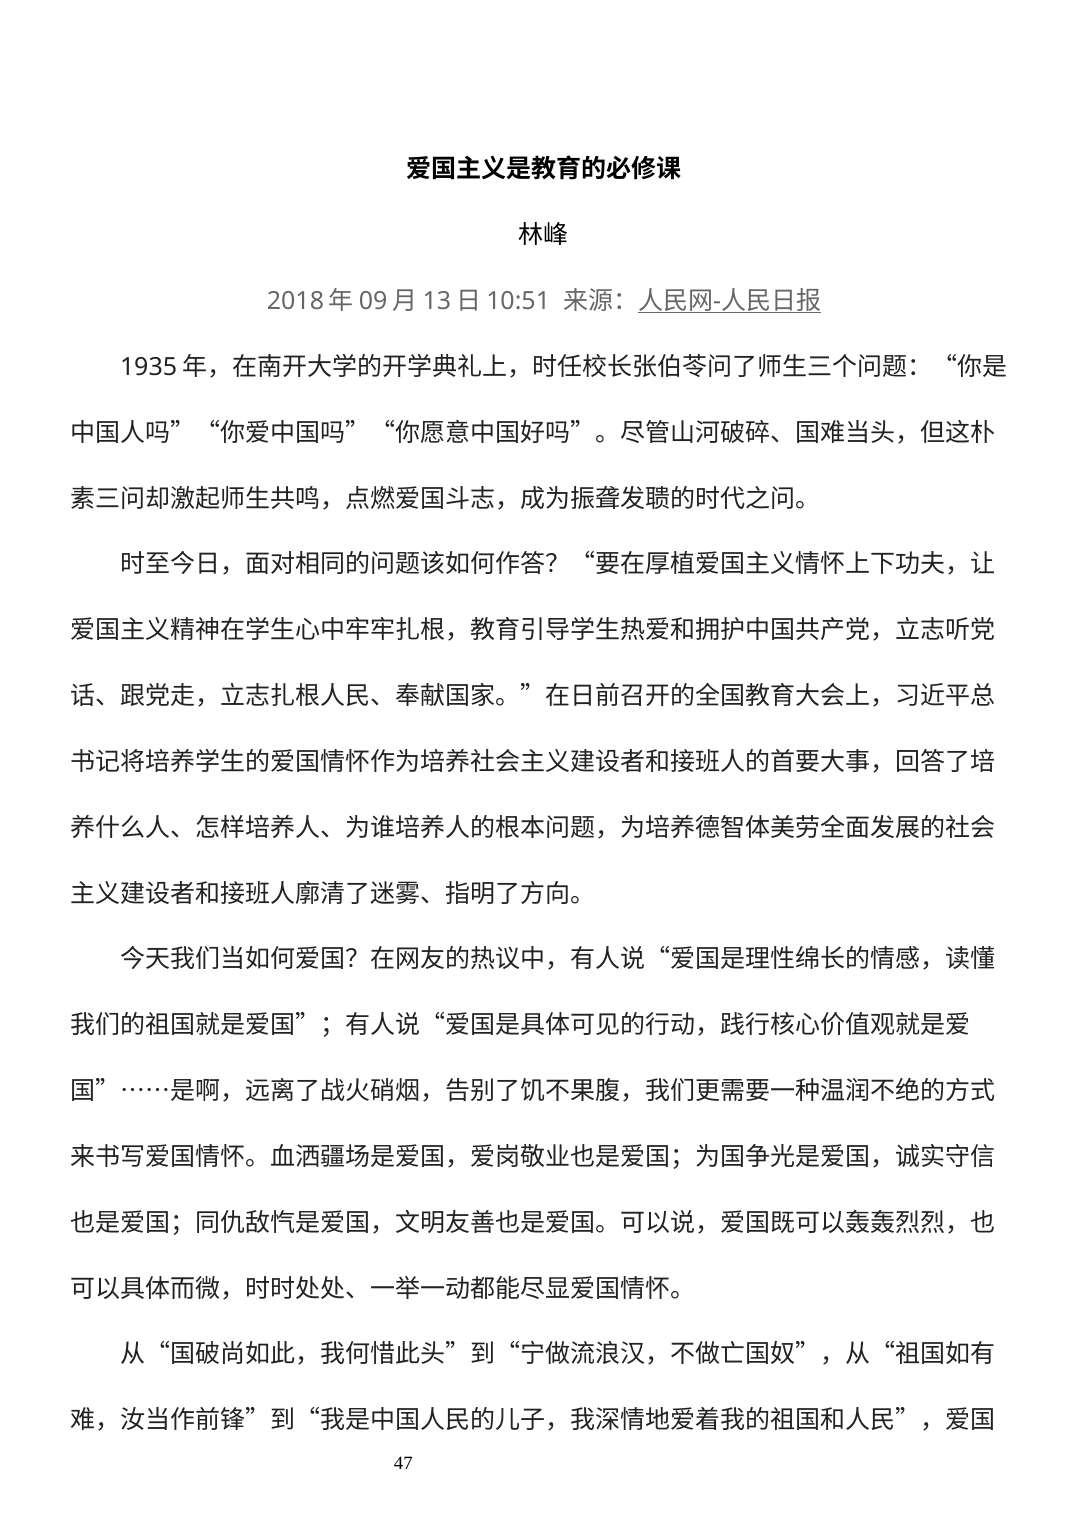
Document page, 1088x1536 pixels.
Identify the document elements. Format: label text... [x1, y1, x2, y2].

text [70, 1319, 1018, 1451]
title 爱国主义是教育的必修课 [70, 134, 1018, 200]
text 今天我们当如何爱国？在网友的热议中，有人说“爱国是理性绵长的情感，读懂我们的祖国就是爱国”；有人说“爱国是具体可见的行动，践行核心价值观就是爱国”……是啊，远离了战火硝烟，告别了饥不果腹，我们更需要一种温润不绝的方式来书写爱国情怀。血洒疆场是爱国，爱岗敬业也是爱国；为国争光是爱国，诚实守信也是爱国；同仇敌忾是爱国，文明友善也是爱国。可以说，爱国既可以轰轰烈烈，也可以具体而微，时时处处、一举一动都能尽显爱国情怀。 [70, 924, 1018, 1319]
text 时至今日，面对相同的问题该如何作答？“要在厚植爱国主义情怀上下功夫，让爱国主义精神在学生心中牢牢扎根，教育引导学生热爱和拥护中国共产党，立志听党话、跟党走，立志扎根人民、奉献国家。”在日前召开的全国教育大会上，习近平总书记将培养学生的爱国情怀作为培养社会主义建设者和接班人的首要大事，回答了培养什么人、怎样培养人、为谁培养人的根本问题，为培养德智体美劳全面发展的社会主义建设者和接班人廓清了迷雾、指明了方向。 [70, 529, 1018, 924]
text 2018年09月13日10:51 来源：人民网-人民日报 [70, 266, 1018, 332]
text 林峰 [70, 200, 1018, 266]
text 1935年，在南开大学的开学典礼上，时任校长张伯苓问了师生三个问题：“你是中国人吗”“你爱中国吗”“你愿意中国好吗”。尽管山河破碎、国难当头，但这朴素三问却激起师生共鸣，点燃爱国斗志，成为振聋发聩的时代之问。 [70, 332, 1018, 529]
